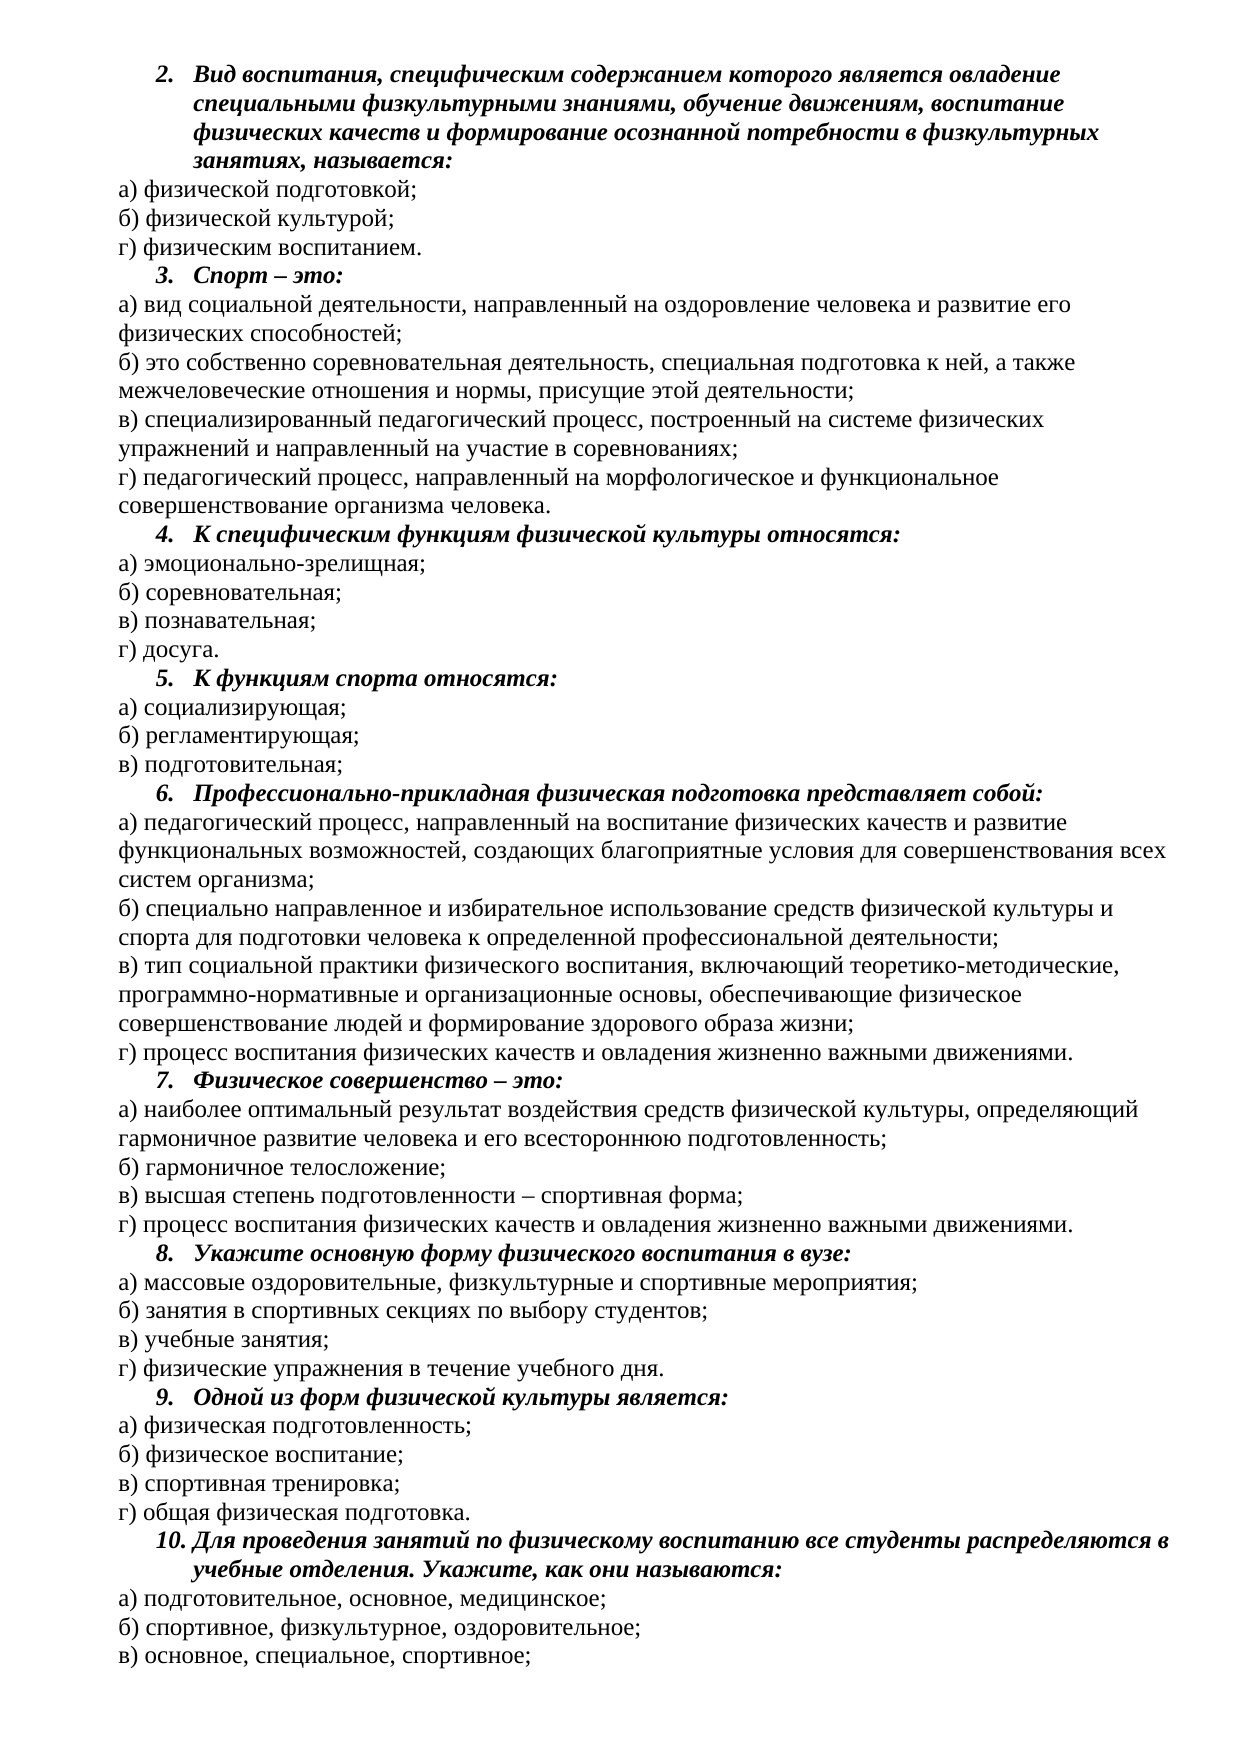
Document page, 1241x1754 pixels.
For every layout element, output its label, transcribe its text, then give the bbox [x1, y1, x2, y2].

list К функциям спорта относятся: [156, 663, 1181, 692]
text а) наиболее оптимальный результат воздействия средств физической культуры, определяющий гармоничное развитие человека и его всестороннюю подготовленность; [118, 1094, 1181, 1152]
text б) физической культурой; [118, 203, 1181, 232]
text б) соревновательная; [118, 577, 1181, 605]
text в) учебные занятия; [118, 1324, 1181, 1353]
list Укажите основную форму физического воспитания в вузе: [156, 1238, 1181, 1267]
list Спорт – это: [156, 260, 1181, 289]
text в) подготовительная; [118, 749, 1181, 778]
text б) гармоничное телосложение; [118, 1152, 1181, 1180]
text б) спортивное, физкультурное, оздоровительное; [118, 1612, 1181, 1640]
text а) подготовительное, основное, медицинское; [118, 1583, 1181, 1612]
text г) процесс воспитания физических качеств и овладения жизненно важными движениями. [118, 1209, 1181, 1238]
text в) основное, специальное, спортивное; [118, 1640, 1181, 1669]
list Одной из форм физической культуры является: [156, 1382, 1181, 1410]
text а) социализирующая; [118, 692, 1181, 720]
list Вид воспитания, специфическим содержанием которого является овладение специальными физкультурными знаниями, обучение движениям, воспитание физических качеств и формирование осознанной потребности в физкультурных занятиях, называется: [156, 59, 1181, 174]
text а) физическая подготовленность; [118, 1410, 1181, 1439]
list Для проведения занятий по физическому воспитанию все студенты распределяются в учебные отделения. Укажите, как они называются: [156, 1525, 1181, 1583]
text г) процесс воспитания физических качеств и овладения жизненно важными движениями. [118, 1037, 1181, 1065]
text в) специализированный педагогический процесс, построенный на системе физических упражнений и направленный на участие в соревнованиях; [118, 404, 1181, 462]
text в) высшая степень подготовленности – спортивная форма; [118, 1180, 1181, 1209]
text б) занятия в спортивных секциях по выбору студентов; [118, 1295, 1181, 1324]
text а) вид социальной деятельности, направленный на оздоровление человека и развитие его физических способностей; [118, 289, 1181, 347]
text а) эмоционально-зрелищная; [118, 548, 1181, 577]
text г) педагогический процесс, направленный на морфологическое и функциональное совершенствование организма человека. [118, 462, 1181, 519]
text б) регламентирующая; [118, 720, 1181, 749]
text в) спортивная тренировка; [118, 1468, 1181, 1497]
text б) специально направленное и избирательное использование средств физической культуры и спорта для подготовки человека к определенной профессиональной деятельности; [118, 893, 1181, 950]
text в) тип социальной практики физического воспитания, включающий теоретико-методические, программно-нормативные и организационные основы, обеспечивающие физическое совершенствование людей и формирование здорового образа жизни; [118, 950, 1181, 1037]
text а) физической подготовкой; [118, 174, 1181, 203]
text а) массовые оздоровительные, физкультурные и спортивные мероприятия; [118, 1267, 1181, 1295]
text г) физические упражнения в течение учебного дня. [118, 1353, 1181, 1382]
text в) познавательная; [118, 605, 1181, 634]
list Физическое совершенство – это: [156, 1065, 1181, 1094]
list Профессионально-прикладная физическая подготовка представляет собой: [156, 778, 1181, 807]
text а) педагогический процесс, направленный на воспитание физических качеств и развитие функциональных возможностей, создающих благоприятные условия для совершенствования всех систем организма; [118, 807, 1181, 893]
text г) физическим воспитанием. [118, 232, 1181, 260]
list К специфическим функциям физической культуры относятся: [156, 519, 1181, 548]
text г) досуга. [118, 634, 1181, 663]
text б) это собственно соревновательная деятельность, специальная подготовка к ней, а также межчеловеческие отношения и нормы, присущие этой деятельности; [118, 347, 1181, 404]
text б) физическое воспитание; [118, 1439, 1181, 1468]
text г) общая физическая подготовка. [118, 1497, 1181, 1525]
